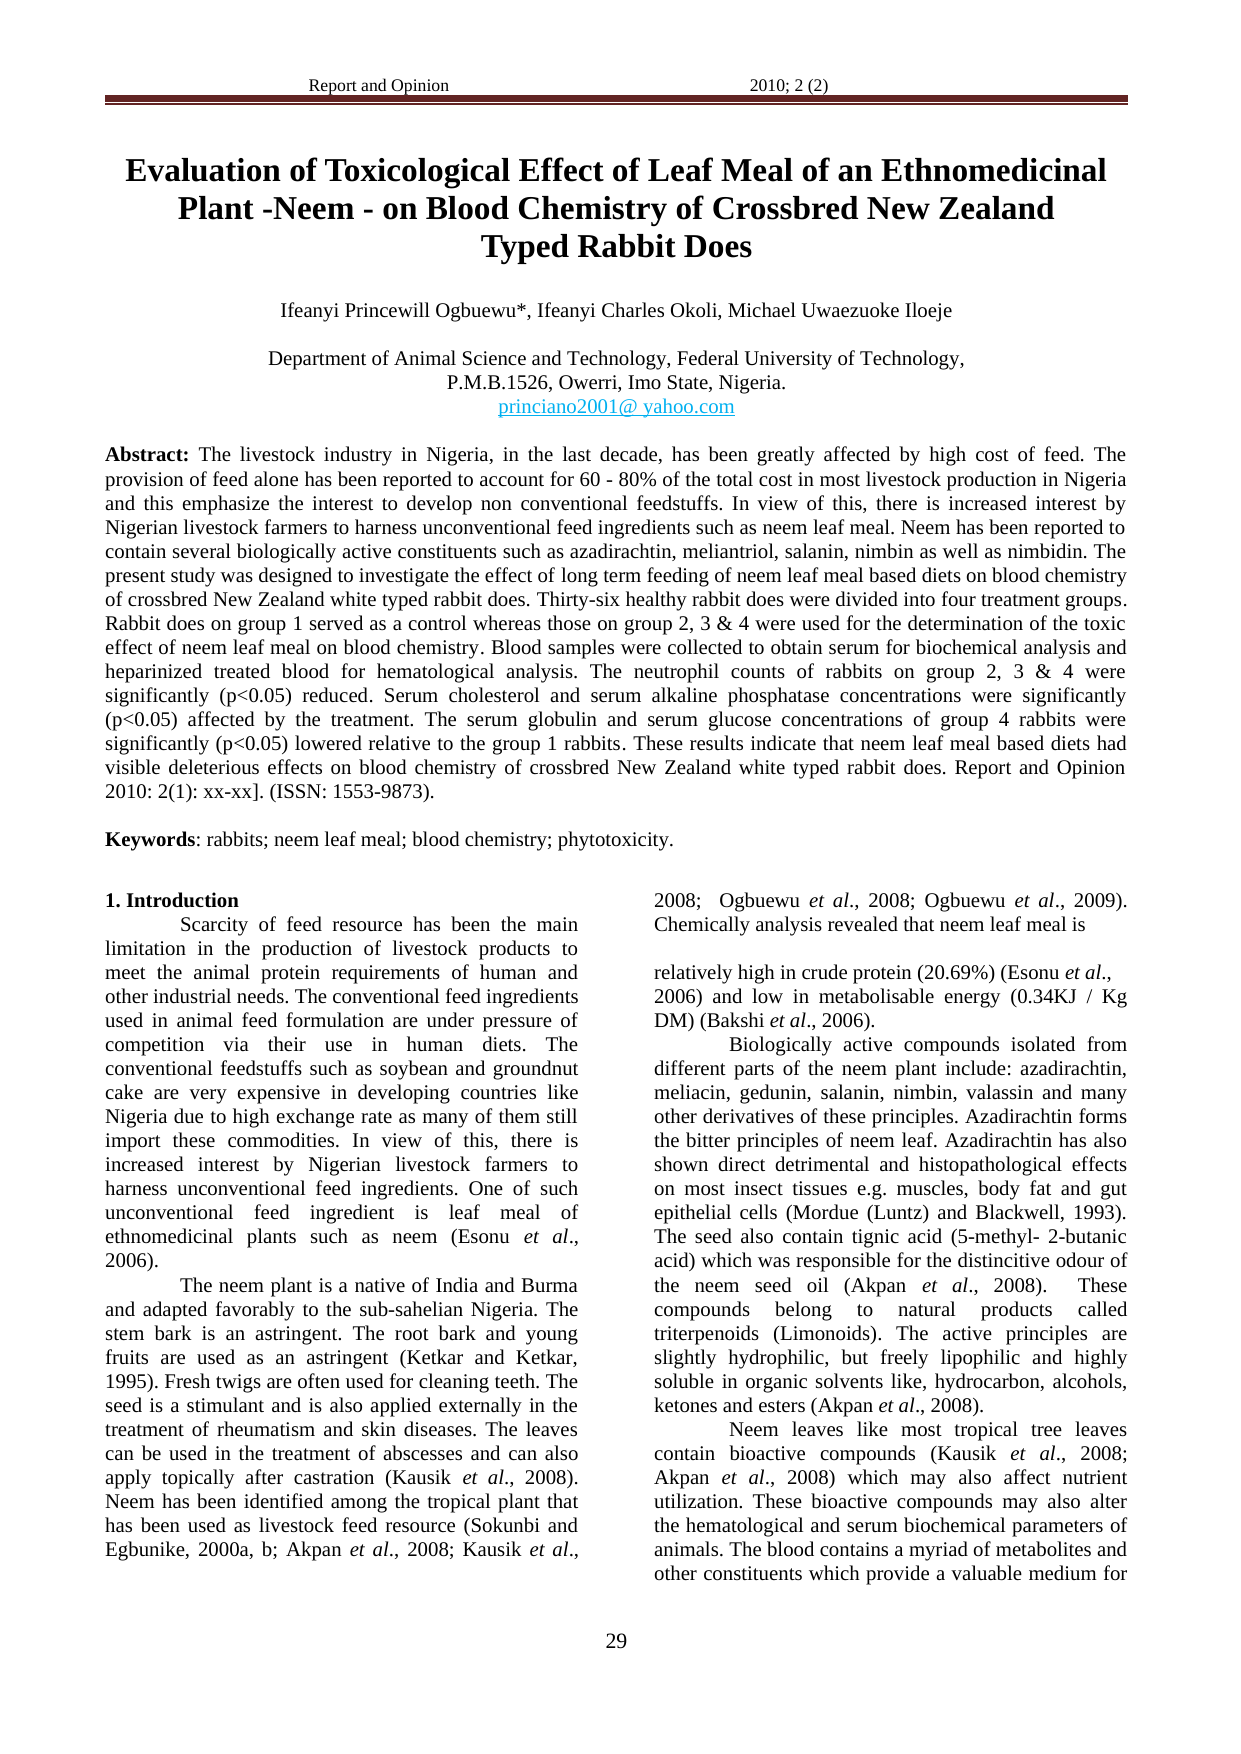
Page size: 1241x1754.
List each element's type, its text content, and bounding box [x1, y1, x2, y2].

text Abstract: The livestock industry in Nigeria, in the last decade, has been greatly affected by high cost of feed. The provision of feed alone has been reported to account for 60 - 80% of the total cost in most livestock production in Nigeria and this emphasize the interest to develop non conventional feedstuffs. In view of this, there is increased interest by Nigerian livestock farmers to harness unconventional feed ingredients such as neem leaf meal. Neem has been reported to contain several biologically active constituents such as azadirachtin, meliantriol, salanin, nimbin as well as nimbidin. The present study was designed to investigate the effect of long term feeding of neem leaf meal based diets on blood chemistry of crossbred New Zealand white typed rabbit does. Thirty-six healthy rabbit does were divided into four treatment groups. Rabbit does on group 1 served as a control whereas those on group 2, 3 & 4 were used for the determination of the toxic effect of neem leaf meal on blood chemistry. Blood samples were collected to obtain serum for biochemical analysis and heparinized treated blood for hematological analysis. The neutrophil counts of rabbits on group 2, 3 & 4 were significantly (p<0.05) reduced. Serum cholesterol and serum alkaline phosphatase concentrations were significantly (p<0.05) affected by the treatment. The serum globulin and serum glucose concentrations of group 4 rabbits were significantly (p<0.05) lowered relative to the group 1 rabbits. These results indicate that neem leaf meal based diets had visible deleterious effects on blood chemistry of crossbred New Zealand white typed rabbit does. Report and Opinion 2010: 2(1): xx-xx]. (ISSN: 1553-9873). [105, 442, 1128, 803]
text 2006) and low in metabolisable energy (0.34KJ / Kg DM) (Bakshi et al., 2006). [654, 984, 1128, 1032]
subtitle Typed Rabbit Does [105, 227, 1128, 265]
text P.M.B.1526, Owerri, Imo State, Nigeria. [105, 370, 1128, 394]
text Ifeanyi Princewill Ogbuewu*, Ifeanyi Charles Okoli, Michael Uwaezuoke Iloeje [105, 298, 1128, 322]
text relatively high in crude protein (20.69%) (Esonu et al., [654, 960, 1128, 984]
subtitle Evaluation of Toxicological Effect of Leaf Meal of an Ethnomedicinal Plant -Neem - on Blood Chemistry of Crossbred New Zealand [105, 150, 1128, 227]
text The neem plant is a native of India and Burma and adapted favorably to the sub-sahelian Nigeria. The stem bark is an astringent. The root bark and young fruits are used as an astringent (Ketkar and Ketkar, 1995). Fresh twigs are often used for cleaning teeth. The seed is a stimulant and is also applied externally in the treatment of rheumatism and skin diseases. The leaves can be used in the treatment of abscesses and can also apply topically after castration (Kausik et al., 2008). Neem has been identified among the tropical plant that has been used as livestock feed resource (Sokunbi and Egbunike, 2000a, b; Akpan et al., 2008; Kausik et al., 2008; Ogbuewu et al., 2008; Ogbuewu et al., 2009). Chemically analysis revealed that neem leaf meal is [105, 1272, 579, 1561]
text Scarcity of feed resource has been the main limitation in the production of livestock products to meet the animal protein requirements of human and other industrial needs. The conventional feed ingredients used in animal feed formulation are under pressure of competition via their use in human diets. The conventional feedstuffs such as soybean and groundnut cake are very expensive in developing countries like Nigeria due to high exchange rate as many of them still import these commodities. In view of this, there is increased interest by Nigerian livestock farmers to harness unconventional feed ingredients. One of such unconventional feed ingredient is leaf meal of ethnomedicinal plants such as neem (Esonu et al., 2006). [105, 912, 579, 1272]
text princiano2001@ yahoo.com [105, 394, 1128, 418]
text Biologically active compounds isolated from different parts of the neem plant include: azadirachtin, meliacin, gedunin, salanin, nimbin, valassin and many other derivatives of these principles. Azadirachtin forms the bitter principles of neem leaf. Azadirachtin has also shown direct detrimental and histopathological effects on most insect tissues e.g. muscles, body fat and gut epithelial cells (Mordue (Luntz) and Blackwell, 1993). The seed also contain tignic acid (5-methyl- 2-butanic acid) which was responsible for the distincitive odour of the neem seed oil (Akpan et al., 2008). These compounds belong to natural products called triterpenoids (Limonoids). The active principles are slightly hydrophilic, but freely lipophilic and highly soluble in organic solvents like, hydrocarbon, alcohols, ketones and esters (Akpan et al., 2008). [654, 1032, 1128, 1417]
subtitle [654, 1417, 1128, 1585]
text Keywords: rabbits; neem leaf meal; blood chemistry; phytotoxicity. [105, 827, 1128, 851]
subtitle 1. Introduction [105, 887, 579, 912]
text Department of Animal Science and Technology, Federal University of Technology, [105, 346, 1128, 370]
